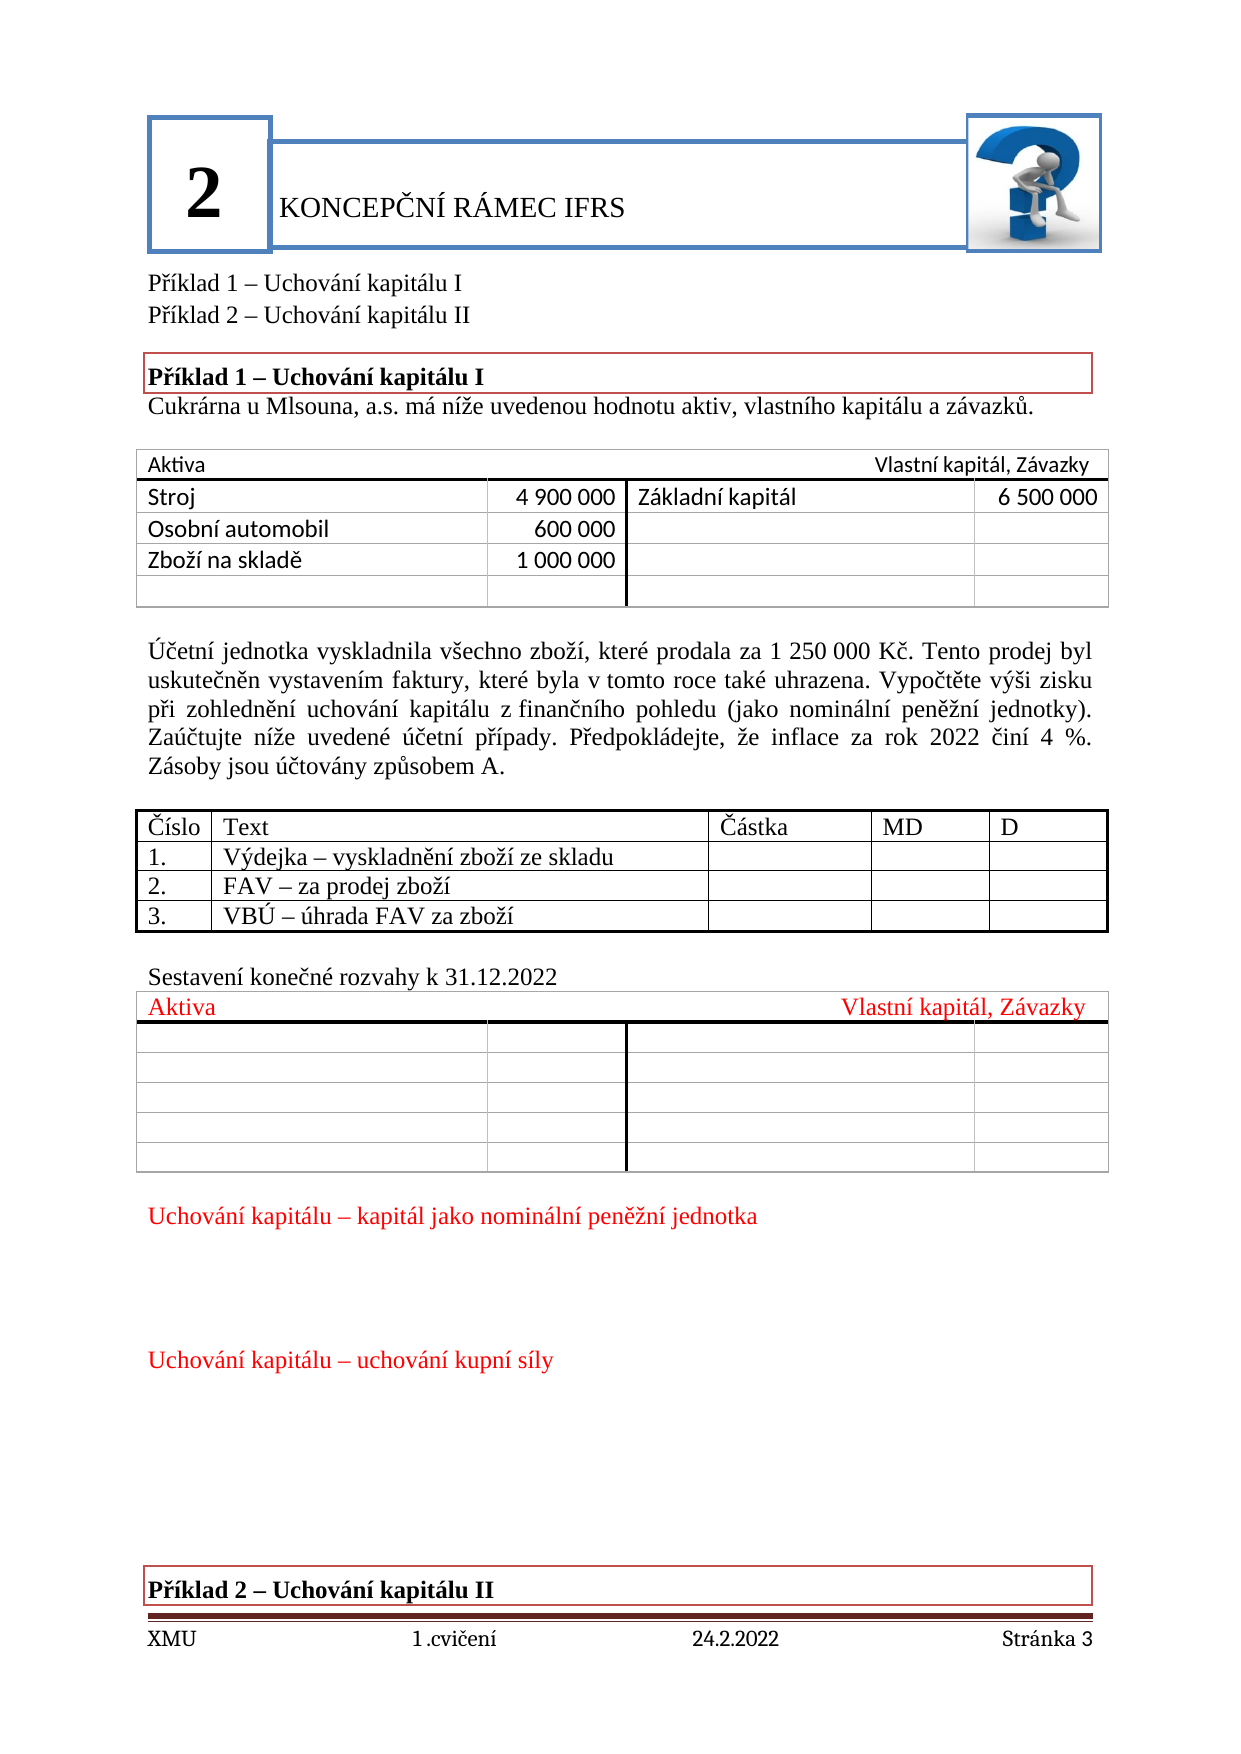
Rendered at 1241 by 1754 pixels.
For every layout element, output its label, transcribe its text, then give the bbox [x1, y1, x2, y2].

table_cell [628, 513, 974, 543]
table_cell 600 000 [488, 513, 625, 543]
table_cell [975, 544, 1108, 575]
table_cell [628, 576, 974, 606]
table_cell [137, 1113, 487, 1142]
table_cell [488, 1113, 625, 1142]
table_cell [488, 1143, 625, 1171]
table_cell 1 000 000 [488, 544, 625, 575]
table_cell [990, 871, 1106, 900]
table_cell [975, 1143, 1108, 1171]
text Uchování kapitálu – kapitál jako nominální peněžní jednotka [148, 1201, 1093, 1230]
text Účetní jednotka vyskladnila všechno zboží, které prodala za 1 250 000 Kč. Tento prodej byl uskutečněn vystavením faktury, které byla v tomto roce také uhrazena. Vypočtěte výši zisku při zohlednění uchování kapitálu z finančního pohledu (jako nominální peněžní jednotky). Zaúčtujte níže uvedené účetní případy. Předpokládejte, že inflace za rok 2022 činí 4 %. Zásoby jsou účtovány způsobem A. [148, 636, 1093, 780]
table_cell [872, 842, 989, 870]
table_cell [488, 1083, 625, 1112]
table_cell [872, 871, 989, 900]
table_cell FAV – za prodej zboží [212, 871, 708, 900]
table_cell [990, 901, 1106, 930]
text 2 KONCEPČNÍ RÁMEC IFRS [152, 148, 267, 234]
text Příklad 1 – Uchování kapitálu I [148, 362, 1091, 391]
table_cell [137, 1024, 487, 1052]
text Příklad 2 – Uchování kapitálu II [148, 301, 1093, 329]
table_cell 1. [138, 842, 211, 870]
table_cell Zboží na skladě [137, 544, 487, 575]
table_header Aktiva Vlastní kapitál, Závazky [137, 450, 1108, 478]
table_cell [975, 513, 1108, 543]
table_cell Osobní automobil [137, 513, 487, 543]
text Uchování kapitálu – uchování kupní síly [148, 1345, 1093, 1374]
table_cell [975, 1024, 1108, 1052]
text Příklad 1 – Uchování kapitálu I [148, 268, 1093, 296]
table_cell [628, 1024, 974, 1052]
table_cell [709, 871, 871, 900]
table_cell Základní kapitál [628, 481, 974, 512]
table_cell [975, 1083, 1108, 1112]
table_cell [488, 1053, 625, 1082]
table_cell [488, 1024, 625, 1052]
table_cell [137, 1143, 487, 1171]
table_cell VBÚ – úhrada FAV za zboží [212, 901, 708, 930]
table_cell 3. [138, 901, 211, 930]
table_cell 6 500 000 [975, 481, 1108, 512]
table_cell [137, 1053, 487, 1082]
table_cell [975, 1113, 1108, 1142]
table_cell [975, 576, 1108, 606]
table_cell Stroj [137, 481, 487, 512]
table_cell [628, 1143, 974, 1171]
table_cell [137, 1083, 487, 1112]
table_header Text [212, 812, 708, 841]
table_cell [628, 1113, 974, 1142]
table_cell [628, 544, 974, 575]
table_cell [872, 901, 989, 930]
table_header Částka [709, 812, 871, 841]
table_cell [709, 901, 871, 930]
table_header Číslo [138, 812, 211, 841]
table_cell [628, 1053, 974, 1082]
text Příklad 2 – Uchování kapitálu II [148, 1575, 1091, 1604]
text Sestavení konečné rozvahy k 31.12.2022 [148, 962, 1093, 991]
table_cell Výdejka – vyskladnění zboží ze skladu [212, 842, 708, 870]
text 2 KONCEPČNÍ RÁMEC IFRS [273, 148, 966, 234]
table_cell [975, 1053, 1108, 1082]
table_header D [990, 812, 1106, 841]
table_header MD [872, 812, 989, 841]
table_cell [137, 576, 487, 606]
table_cell [709, 842, 871, 870]
table_cell [488, 576, 625, 606]
table_cell [628, 1083, 974, 1112]
picture [968, 118, 1099, 249]
table_header Aktiva Vlastní kapitál, Závazky [137, 992, 1108, 1020]
table_cell 4 900 000 [488, 481, 625, 512]
text Cukrárna u Mlsouna, a.s. má níže uvedenou hodnotu aktiv, vlastního kapitálu a závazků. [148, 394, 1093, 420]
table_cell [990, 842, 1106, 870]
table_cell 2. [138, 871, 211, 900]
